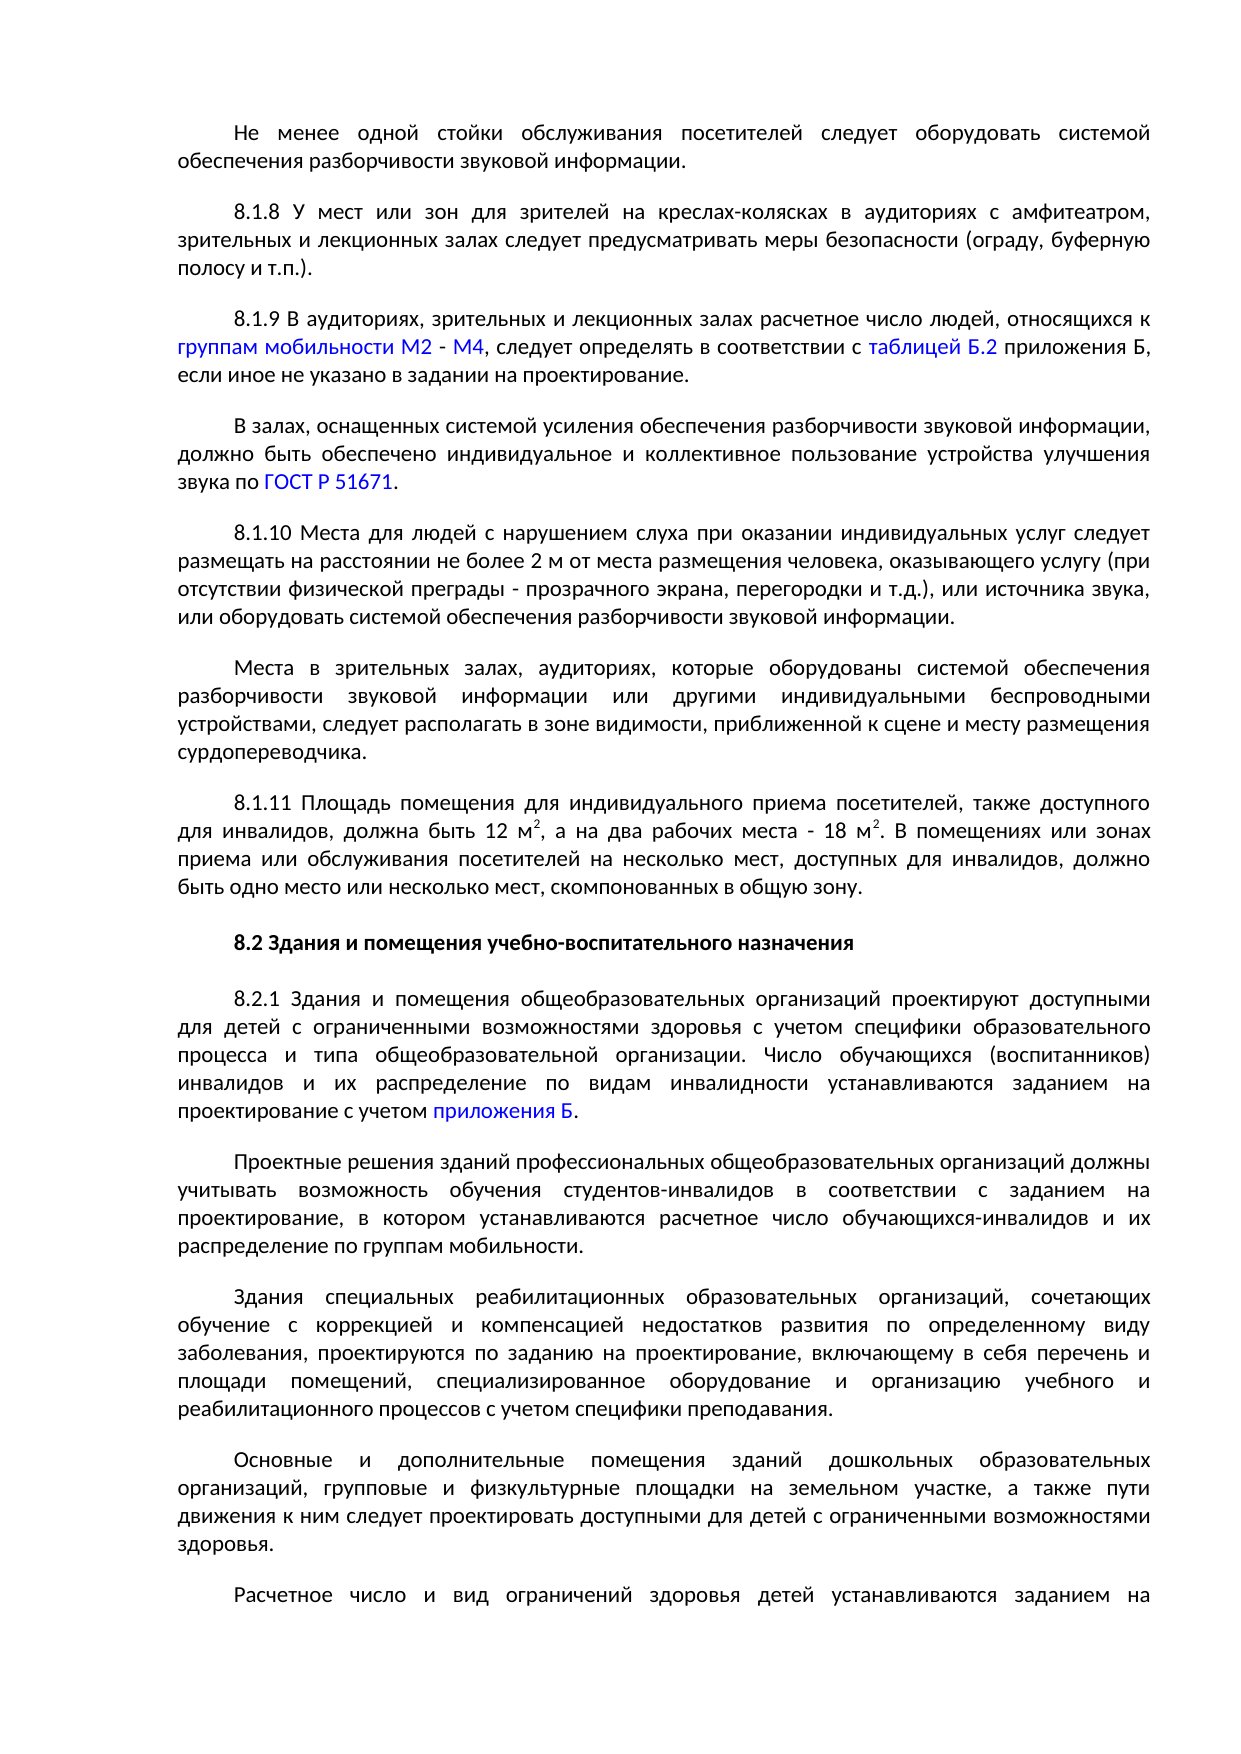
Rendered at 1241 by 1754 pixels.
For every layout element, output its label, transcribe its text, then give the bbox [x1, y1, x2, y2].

text 8.1.10 Места для людей с нарушением слуха при оказании индивидуальных услуг следует размещать на расстоянии не более 2 м от места размещения человека, оказывающего услугу (при отсутствии физической преграды - прозрачного экрана, перегородки и т.д.), или источника звука, или оборудовать системой обеспечения разборчивости звуковой информации. [177, 518, 1152, 630]
text Проектные решения зданий профессиональных общеобразовательных организаций должны учитывать возможность обучения студентов-инвалидов в соответствии с заданием на проектирование, в котором устанавливаются расчетное число обучающихся-инвалидов и их распределение по группам мобильности. [177, 1147, 1152, 1259]
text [177, 1580, 1152, 1608]
text Места в зрительных залах, аудиториях, которые оборудованы системой обеспечения разборчивости звуковой информации или другими индивидуальными беспроводными устройствами, следует располагать в зоне видимости, приближенной к сцене и месту размещения сурдопереводчика. [177, 653, 1152, 765]
text Основные и дополнительные помещения зданий дошкольных образовательных организаций, групповые и физкультурные площадки на земельном участке, а также пути движения к ним следует проектировать доступными для детей с ограниченными возможностями здоровья. [177, 1445, 1152, 1557]
text В залах, оснащенных системой усиления обеспечения разборчивости звуковой информации, должно быть обеспечено индивидуальное и коллективное пользование устройства улучшения звука по ГОСТ Р 51671. [177, 411, 1152, 495]
title 8.2 Здания и помещения учебно-воспитательного назначения [177, 928, 1152, 956]
text Не менее одной стойки обслуживания посетителей следует оборудовать системой обеспечения разборчивости звуковой информации. [177, 118, 1152, 174]
text 8.1.8 У мест или зон для зрителей на креслах-колясках в аудиториях с амфитеатром, зрительных и лекционных залах следует предусматривать меры безопасности (ограду, буферную полосу и т.п.). [177, 197, 1152, 281]
text 8.1.11 Площадь помещения для индивидуального приема посетителей, также доступного для инвалидов, должна быть 12 м2, а на два рабочих места - 18 м2. В помещениях или зонах приема или обслуживания посетителей на несколько мест, доступных для инвалидов, должно быть одно место или несколько мест, скомпонованных в общую зону. [177, 788, 1152, 900]
text Здания специальных реабилитационных образовательных организаций, сочетающих обучение с коррекцией и компенсацией недостатков развития по определенному виду заболевания, проектируются по заданию на проектирование, включающему в себя перечень и площади помещений, специализированное оборудование и организацию учебного и реабилитационного процессов с учетом специфики преподавания. [177, 1282, 1152, 1422]
text 8.1.9 В аудиториях, зрительных и лекционных залах расчетное число людей, относящихся к группам мобильности М2 - М4, следует определять в соответствии с таблицей Б.2 приложения Б, если иное не указано в задании на проектирование. [177, 304, 1152, 388]
text 8.2.1 Здания и помещения общеобразовательных организаций проектируют доступными для детей с ограниченными возможностями здоровья с учетом специфики образовательного процесса и типа общеобразовательной организации. Число обучающихся (воспитанников) инвалидов и их распределение по видам инвалидности устанавливаются заданием на проектирование с учетом приложения Б. [177, 984, 1152, 1124]
